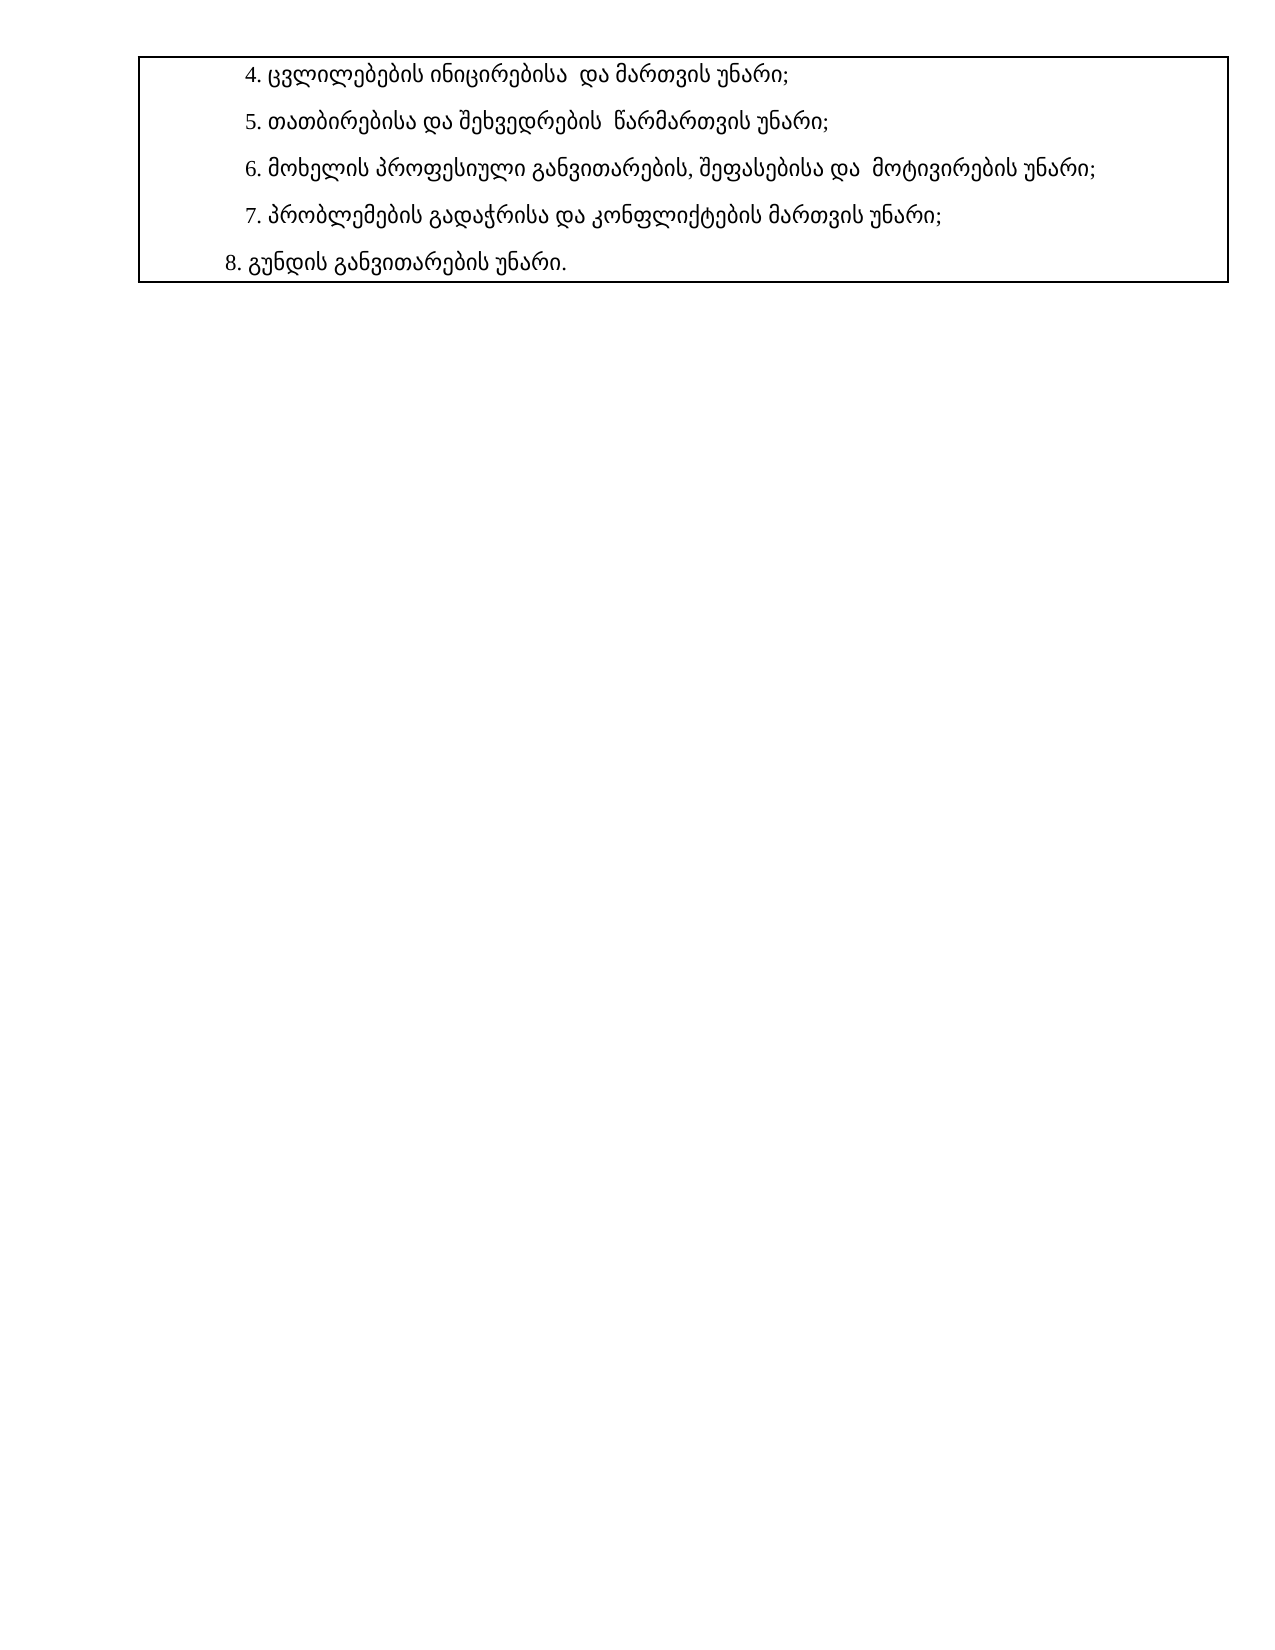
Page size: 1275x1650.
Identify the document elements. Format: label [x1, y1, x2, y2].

table_cell [140, 58, 1227, 281]
